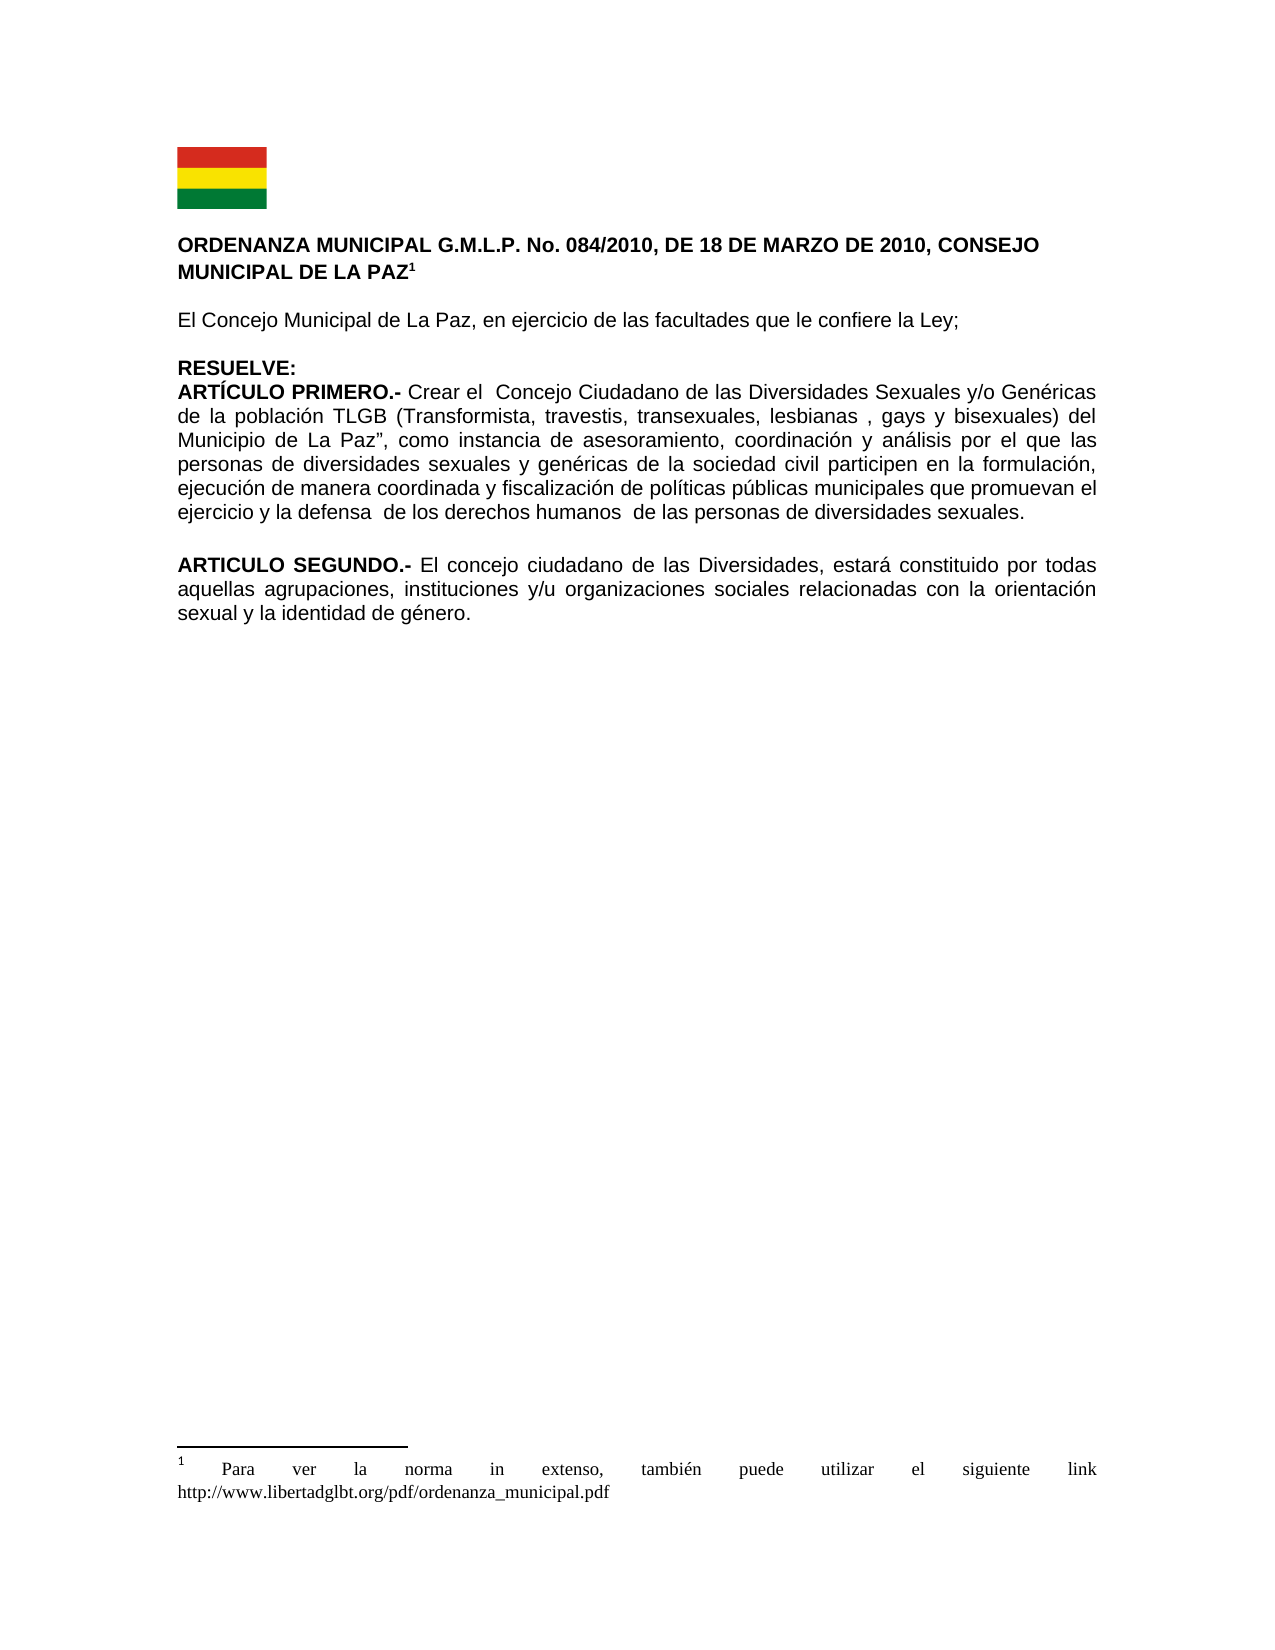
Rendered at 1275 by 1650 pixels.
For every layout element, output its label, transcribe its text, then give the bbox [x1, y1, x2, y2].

text ORDENANZA MUNICIPAL G.M.L.P. No. 084/2010, DE 18 DE MARZO DE 2010, CONSEJO MUNICIPAL DE LA PAZ [177, 232, 1098, 284]
text El Concejo Municipal de La Paz, en ejercicio de las facultades que le confiere la Ley; [177, 308, 1098, 332]
picture [177, 147, 267, 209]
text ARTÍCULO PRIMERO.- Crear el Concejo Ciudadano de las Diversidades Sexuales y/o Genéricas de la población TLGB (Transformista, travestis, transexuales, lesbianas , gays y bisexuales) del Municipio de La Paz”, como instancia de asesoramiento, coordinación y análisis por el que las personas de diversidades sexuales y genéricas de la sociedad civil participen en la formulación, ejecución de manera coordinada y fiscalización de políticas públicas municipales que promuevan el ejercicio y la defensa de los derechos humanos de las personas de diversidades sexuales. [177, 380, 1098, 524]
text ARTICULO SEGUNDO.- El concejo ciudadano de las Diversidades, estará constituido por todas aquellas agrupaciones, instituciones y/u organizaciones sociales relacionadas con la orientación sexual y la identidad de género. [177, 553, 1098, 625]
text RESUELVE: [177, 356, 1098, 380]
